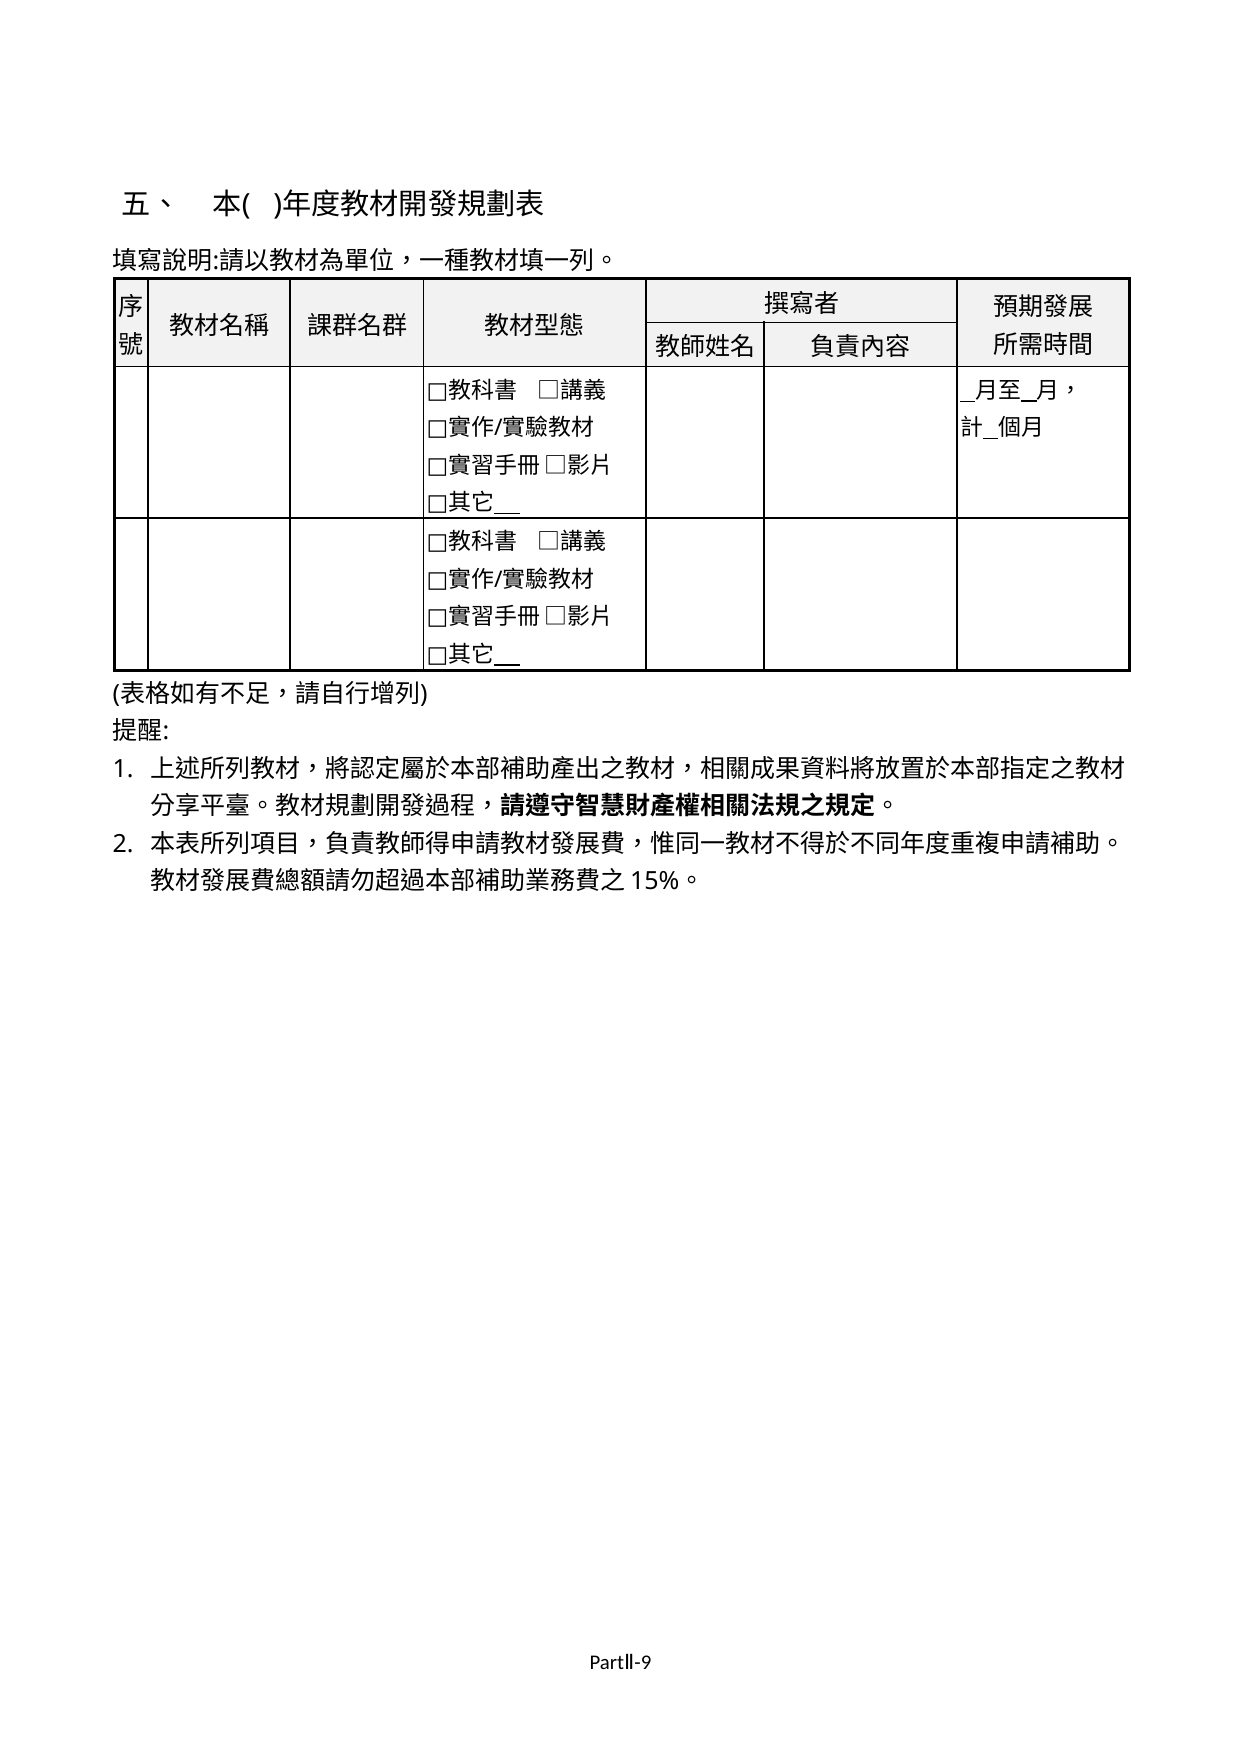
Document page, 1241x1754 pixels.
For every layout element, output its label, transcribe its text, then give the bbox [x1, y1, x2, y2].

table_cell [116, 519, 147, 669]
list 上述所列教材，將認定屬於本部補助產出之教材，相關成果資料將放置於本部指定之教材分享平臺。教材規劃開發過程，請遵守智慧財產權相關法規之規定。 [112, 747, 1128, 822]
table_cell [647, 367, 763, 517]
table_cell 負責內容 [765, 323, 956, 366]
table_cell [116, 367, 147, 517]
text 填寫說明:請以教材為單位，一種教材填一列。 [112, 239, 1128, 277]
table_cell 月至 月， 計 個月 [958, 367, 1128, 517]
table_cell [765, 519, 956, 669]
table_header 撰寫者 [647, 280, 956, 321]
table_cell [149, 367, 289, 517]
table_cell [291, 519, 423, 669]
table_cell [647, 519, 763, 669]
table_cell □教科書 □講義 □實作/實驗教材 □實習手冊 □影片 □其它 [424, 367, 645, 517]
table_cell [765, 367, 956, 517]
table_cell [291, 367, 423, 517]
table_header 課群名群 [291, 280, 423, 366]
table_header 預期發展 所需時間 [958, 280, 1128, 366]
list 本表所列項目，負責教師得申請教材發展費，惟同一教材不得於不同年度重複申請補助。教材發展費總額請勿超過本部補助業務費之15%。 [112, 822, 1128, 897]
text 提醒: [112, 709, 1128, 747]
table_cell [958, 519, 1128, 669]
table_cell 教師姓名 [647, 323, 763, 366]
text (表格如有不足，請自行增列) [112, 672, 1128, 709]
table_header 教材名稱 [149, 280, 289, 366]
table_header 教材型態 [424, 280, 645, 366]
table_cell [149, 519, 289, 669]
table_cell □教科書 □講義 □實作/實驗教材 □實習手冊 □影片 □其它 [424, 519, 645, 669]
table_header 序號 [116, 280, 147, 366]
subtitle 本( )年度教材開發規劃表 [112, 164, 1128, 239]
